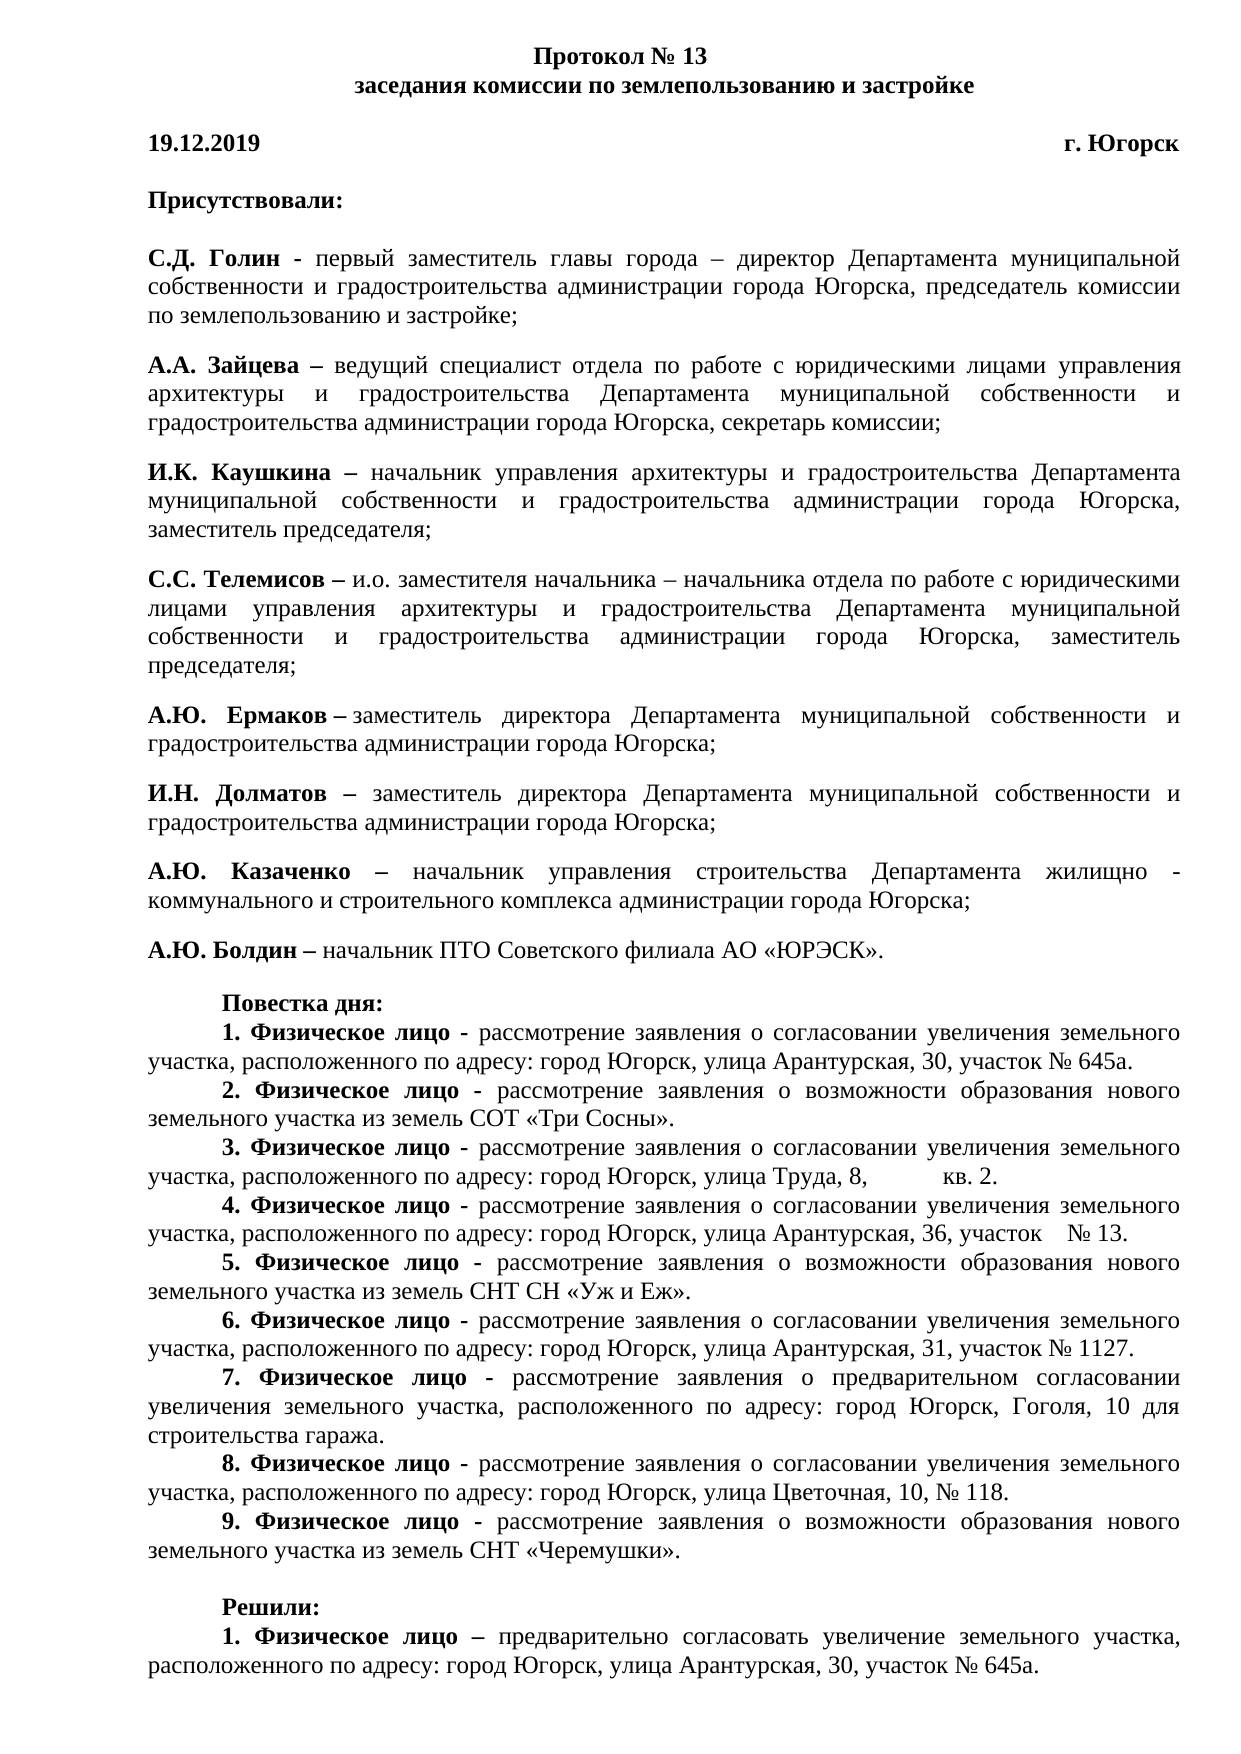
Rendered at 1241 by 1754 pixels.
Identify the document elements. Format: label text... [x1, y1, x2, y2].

text Протокол № 13 [59, 41, 1181, 70]
text заседания комиссии по землепользованию и застройке [148, 70, 1181, 99]
text 1. Физическое лицо - рассмотрение заявления о согласовании увеличения земельного участка, расположенного по адресу: город Югорск, улица Арантурская, 30, участок № 645а. [148, 1017, 1181, 1075]
text И.К. Каушкина – начальник управления архитектуры и градостроительства Департамента муниципальной собственности и градостроительства администрации города Югорска, заместитель председателя; [148, 457, 1181, 543]
text С.С. Телемисов – и.о. заместителя начальника – начальника отдела по работе с юридическими лицами управления архитектуры и градостроительства Департамента муниципальной собственности и градостроительства администрации города Югорска, заместитель председателя; [148, 564, 1181, 679]
text С.Д. Голин - первый заместитель главы города – директор Департамента муниципальной собственности и градостроительства администрации города Югорска, председатель комиссии по землепользованию и застройке; [148, 243, 1181, 329]
text А.Ю. Ермаков – заместитель директора Департамента муниципальной собственности и градостроительства администрации города Югорска; [148, 700, 1181, 757]
text 5. Физическое лицо - рассмотрение заявления о возможности образования нового земельного участка из земель СНТ СН «Уж и Еж». [148, 1247, 1181, 1305]
text 8. Физическое лицо - рассмотрение заявления о согласовании увеличения земельного участка, расположенного по адресу: город Югорск, улица Цветочная, 10, № 118. [148, 1448, 1181, 1506]
text А.Ю. Болдин – начальник ПТО Советского филиала АО «ЮРЭСК». [148, 935, 1181, 963]
text Присутствовали: [148, 185, 1181, 214]
text 19.12.2019 г. Югорск [148, 128, 1181, 156]
text Повестка дня: [148, 988, 1181, 1017]
text 6. Физическое лицо - рассмотрение заявления о согласовании увеличения земельного участка, расположенного по адресу: город Югорск, улица Арантурская, 31, участок № 1127. [148, 1305, 1181, 1362]
text И.Н. Долматов – заместитель директора Департамента муниципальной собственности и градостроительства администрации города Югорска; [148, 778, 1181, 836]
text А.А. Зайцева – ведущий специалист отдела по работе с юридическими лицами управления архитектуры и градостроительства Департамента муниципальной собственности и градостроительства администрации города Югорска, секретарь комиссии; [148, 350, 1181, 436]
text 2. Физическое лицо - рассмотрение заявления о возможности образования нового земельного участка из земель СОТ «Три Сосны». [148, 1075, 1181, 1132]
text А.Ю. Казаченко – начальник управления строительства Департамента жилищно -коммунального и строительного комплекса администрации города Югорска; [148, 856, 1181, 914]
text Решили: [148, 1592, 1181, 1621]
text 4. Физическое лицо - рассмотрение заявления о согласовании увеличения земельного участка, расположенного по адресу: город Югорск, улица Арантурская, 36, участок № 13. [148, 1190, 1181, 1247]
text 9. Физическое лицо - рассмотрение заявления о возможности образования нового земельного участка из земель СНТ «Черемушки». [148, 1506, 1181, 1563]
text 1. Физическое лицо – предварительно согласовать увеличение земельного участка, расположенного по адресу: город Югорск, улица Арантурская, 30, участок № 645а. [148, 1621, 1181, 1678]
text 3. Физическое лицо - рассмотрение заявления о согласовании увеличения земельного участка, расположенного по адресу: город Югорск, улица Труда, 8, кв. 2. [148, 1132, 1181, 1190]
text 7. Физическое лицо - рассмотрение заявления о предварительном согласовании увеличения земельного участка, расположенного по адресу: город Югорск, Гоголя, 10 для строительства гаража. [148, 1362, 1181, 1448]
